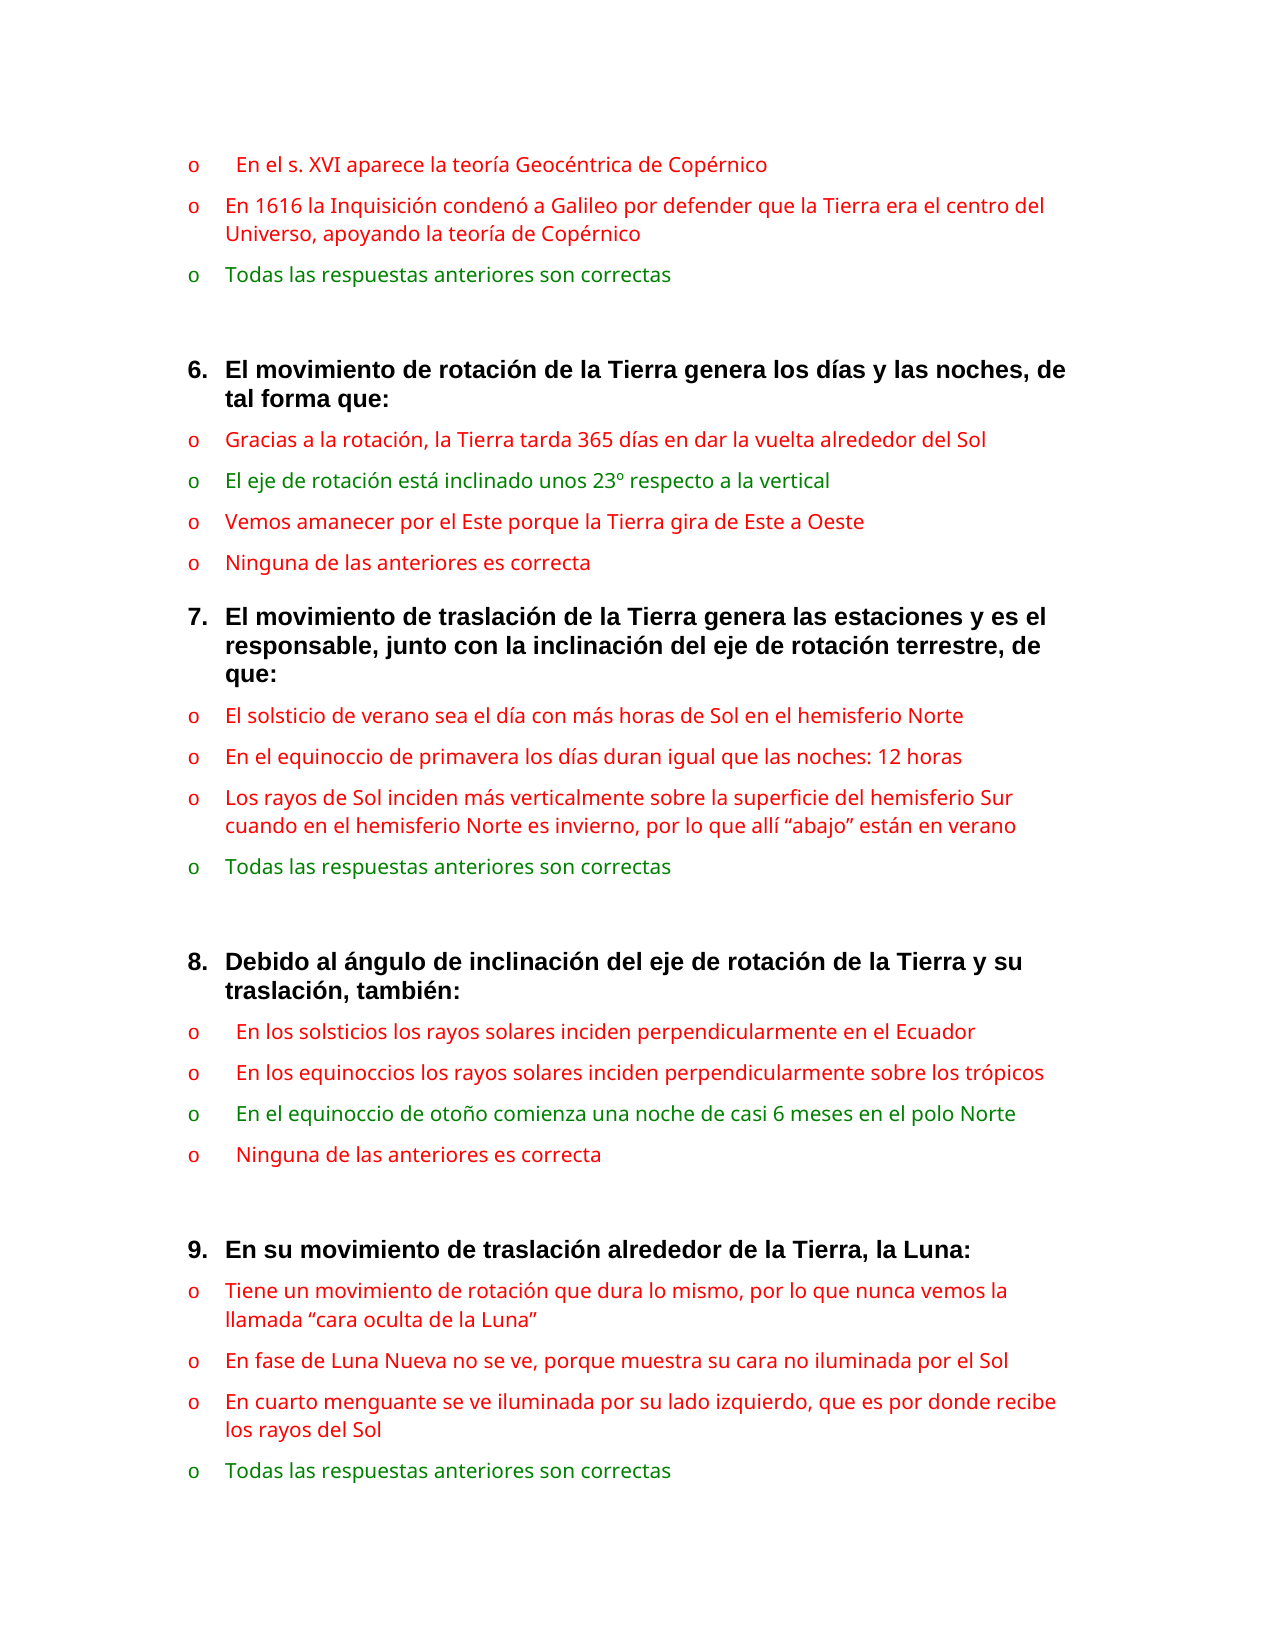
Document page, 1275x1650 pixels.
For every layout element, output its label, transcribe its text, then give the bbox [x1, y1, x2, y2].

list El movimiento de rotación de la Tierra genera los días y las noches, de tal forma que: [187, 355, 1088, 413]
text En 1616 la Inquisición condenó a Galileo por defender que la Tierra era el centro del Universo, apoyando la teoría de Copérnico [187, 191, 1088, 248]
text En los equinoccios los rayos solares inciden perpendicularmente sobre los trópicos [187, 1058, 1088, 1087]
text Vemos amanecer por el Este porque la Tierra gira de Este a Oeste [187, 507, 1088, 536]
text Todas las respuestas anteriores son correctas [187, 1456, 1088, 1485]
text Ninguna de las anteriores es correcta [187, 548, 1088, 577]
list El movimiento de traslación de la Tierra genera las estaciones y es el responsable, junto con la inclinación del eje de rotación terrestre, de que: [187, 602, 1088, 688]
text El eje de rotación está inclinado unos 23º respecto a la vertical [187, 466, 1088, 495]
text Ninguna de las anteriores es correcta [187, 1140, 1088, 1169]
text Los rayos de Sol inciden más verticalmente sobre la superficie del hemisferio Sur cuando en el hemisferio Norte es invierno, por lo que allí “abajo” están en verano [187, 783, 1088, 840]
text En cuarto menguante se ve iluminada por su lado izquierdo, que es por donde recibe los rayos del Sol [187, 1387, 1088, 1444]
text En el equinoccio de otoño comienza una noche de casi 6 meses en el polo Norte [187, 1099, 1088, 1128]
text En el equinoccio de primavera los días duran igual que las noches: 12 horas [187, 742, 1088, 770]
text En los solsticios los rayos solares inciden perpendicularmente en el Ecuador [187, 1017, 1088, 1046]
text En el s. XVI aparece la teoría Geocéntrica de Copérnico [187, 150, 1088, 178]
text Tiene un movimiento de rotación que dura lo mismo, por lo que nunca vemos la llamada “cara oculta de la Luna” [187, 1276, 1088, 1333]
text Todas las respuestas anteriores son correctas [187, 261, 1088, 289]
list Debido al ángulo de inclinación del eje de rotación de la Tierra y su traslación, también: [187, 947, 1088, 1004]
text El solsticio de verano sea el día con más horas de Sol en el hemisferio Norte [187, 701, 1088, 729]
text Gracias a la rotación, la Tierra tarda 365 días en dar la vuelta alrededor del Sol [187, 425, 1088, 454]
text En fase de Luna Nueva no se ve, porque muestra su cara no iluminada por el Sol [187, 1346, 1088, 1374]
text Todas las respuestas anteriores son correctas [187, 852, 1088, 881]
list En su movimiento de traslación alrededor de la Tierra, la Luna: [187, 1235, 1088, 1264]
